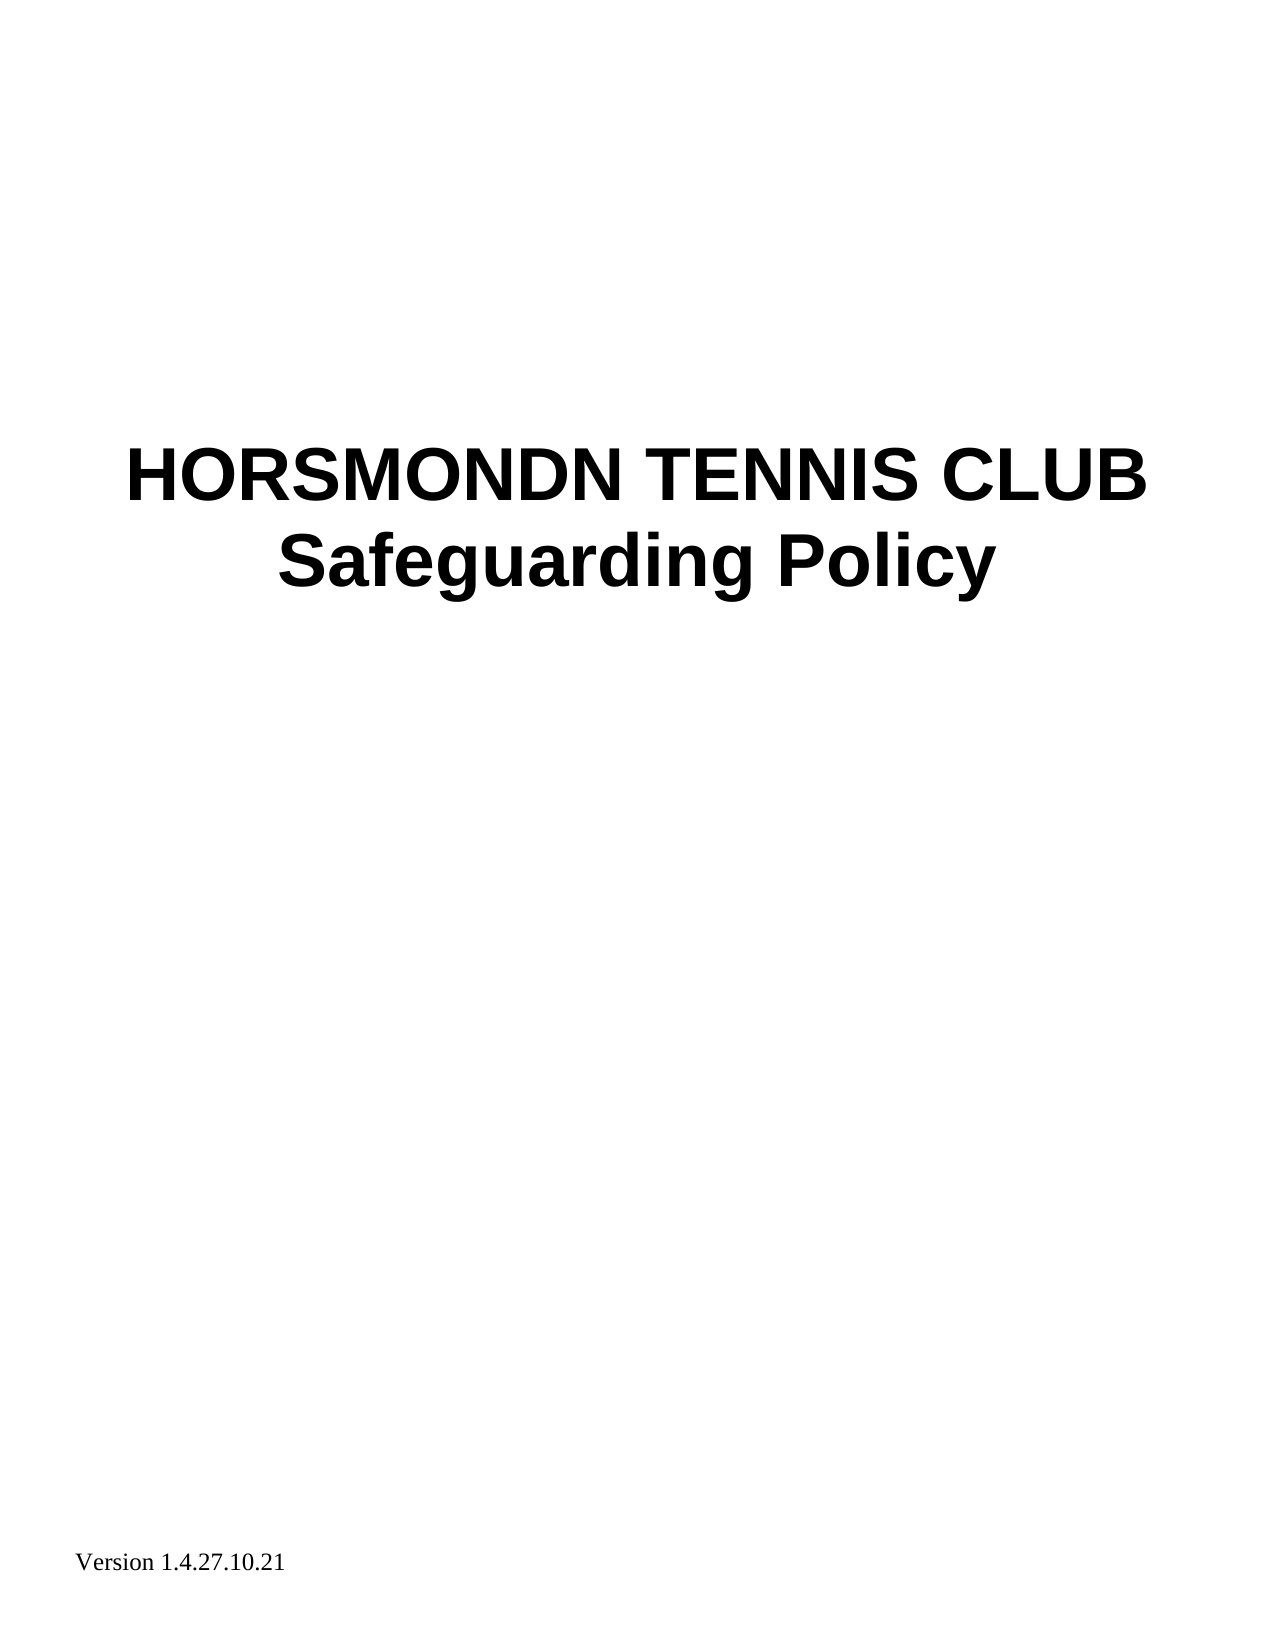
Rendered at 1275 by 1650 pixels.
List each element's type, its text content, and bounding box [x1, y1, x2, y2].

subtitle HORSMONDN TENNIS CLUB Safeguarding Policy [75, 430, 1200, 602]
